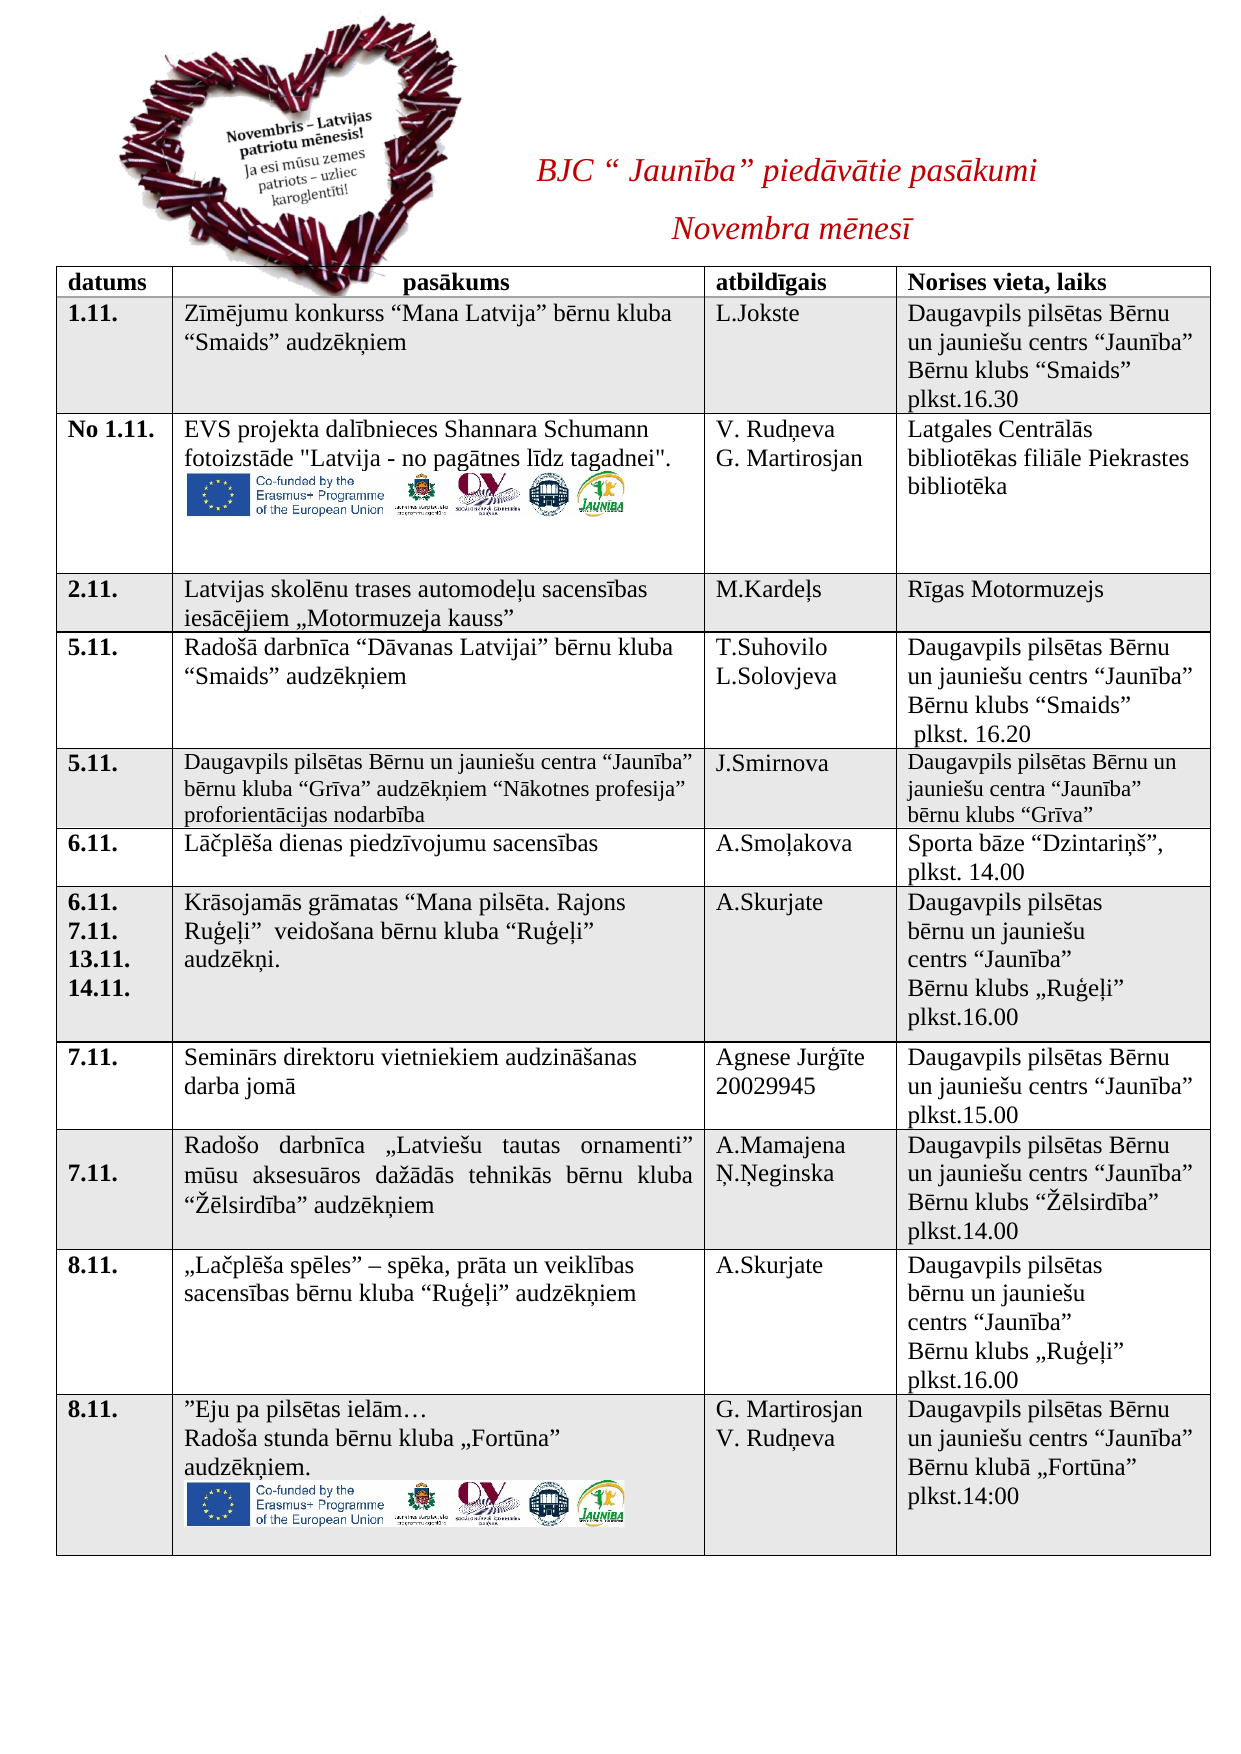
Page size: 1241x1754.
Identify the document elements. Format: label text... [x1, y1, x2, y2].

table_cell J.Smirnova [705, 749, 896, 827]
table_cell M.Kardeļs [705, 574, 896, 631]
text Novembra mēnesī [187, 208, 1053, 246]
table_cell Seminārs direktoru vietniekiem audzināšanas darba jomā [173, 1043, 704, 1129]
table_cell 8.11. [57, 1395, 172, 1555]
table_cell Daugavpils pilsētas bērnu un jauniešu centrs “Jaunība” Bērnu klubs „Ruģeļi” plkst.16.00 [897, 1250, 1210, 1393]
table_cell Daugavpils pilsētas Bērnu un jauniešu centrs “Jaunība” Bērnu klubs “Žēlsirdība” plkst.14.00 [897, 1130, 1210, 1249]
table_cell Latvijas skolēnu trases automodeļu sacensības iesācējiem „Motormuzeja kauss” [173, 574, 704, 631]
table_cell A.Mamajena Ņ.Ņeginska [705, 1130, 896, 1249]
table_header pasākums [173, 267, 704, 296]
table_cell Daugavpils pilsētas Bērnu un jauniešu centrs “Jaunība” plkst.15.00 [897, 1043, 1210, 1129]
table_header Norises vieta, laiks [897, 267, 1210, 296]
table_cell 1.11. [57, 298, 172, 413]
table_cell Daugavpils pilsētas Bērnu un jauniešu centra “Jaunība” bērnu klubs “Grīva” [897, 749, 1210, 827]
table_cell L.Jokste [705, 298, 896, 413]
table_cell EVS projekta dalībnieces Shannara Schumann fotoizstāde "Latvija - no pagātnes līdz tagadnei". [173, 414, 704, 573]
table_cell ”Eju pa pilsētas ielām… Radoša stunda bērnu kluba „Fortūna” audzēkņiem. [173, 1395, 704, 1555]
text BJC “ Jaunība” piedāvātie pasākumi [187, 150, 1053, 188]
picture [58, 0, 534, 266]
table_cell V. Rudņeva G. Martirosjan [705, 414, 896, 573]
table_cell 2.11. [57, 574, 172, 631]
table_cell Agnese Jurģīte 20029945 [705, 1043, 896, 1129]
table_cell 5.11. [57, 749, 172, 827]
table_cell Lāčplēša dienas piedzīvojumu sacensības [173, 829, 704, 886]
table_cell Radošā darbnīca “Dāvanas Latvijai” bērnu kluba “Smaids” audzēkņiem [173, 633, 704, 747]
table_cell T.Suhovilo L.Solovjeva [705, 633, 896, 747]
table_cell A.Skurjate [705, 887, 896, 1041]
table_cell Radošo darbnīca „Latviešu tautas ornamenti” mūsu aksesuāros dažādās tehnikās bērnu kluba “Žēlsirdība” audzēkņiem [173, 1130, 704, 1249]
table_cell Sporta bāze “Dzintariņš”, plkst. 14.00 [897, 829, 1210, 886]
table_cell 6.11. [57, 829, 172, 886]
table_cell 7.11. [57, 1043, 172, 1129]
table_cell Rīgas Motormuzejs [897, 574, 1210, 631]
table_header datums [57, 267, 172, 296]
table_cell Zīmējumu konkurss “Mana Latvija” bērnu kluba “Smaids” audzēkņiem [173, 298, 704, 413]
table_cell Daugavpils pilsētas Bērnu un jauniešu centrs “Jaunība” Bērnu klubs “Smaids” plkst. 16.20 [897, 633, 1210, 747]
table_cell Daugavpils pilsētas Bērnu un jauniešu centrs “Jaunība” Bērnu klubs “Smaids” plkst.16.30 [897, 298, 1210, 413]
table_cell Krāsojamās grāmatas “Mana pilsēta. Rajons Ruģeļi” veidošana bērnu kluba “Ruģeļi” audzēkņi. [173, 887, 704, 1041]
table_cell Daugavpils pilsētas bērnu un jauniešu centrs “Jaunība” Bērnu klubs „Ruģeļi” plkst.16.00 [897, 887, 1210, 1041]
table_cell Daugavpils pilsētas Bērnu un jauniešu centra “Jaunība” bērnu kluba “Grīva” audzēkņiem “Nākotnes profesija” proforientācijas nodarbība [173, 749, 704, 827]
picture [183, 1480, 625, 1527]
table_cell Latgales Centrālās bibliotēkas filiāle Piekrastes bibliotēka [897, 414, 1210, 573]
table_header atbildīgais [705, 267, 896, 296]
table_cell „Lačplēša spēles” – spēka, prāta un veiklības sacensības bērnu kluba “Ruģeļi” audzēkņiem [173, 1250, 704, 1393]
table_cell 5.11. [57, 633, 172, 747]
table_cell A.Skurjate [705, 1250, 896, 1393]
table_cell G. Martirosjan V. Rudņeva [705, 1395, 896, 1555]
table_cell A.Smoļakova [705, 829, 896, 886]
table_cell 6.11. 7.11. 13.11. 14.11. [57, 887, 172, 1041]
table_cell 8.11. [57, 1250, 172, 1393]
picture [183, 471, 625, 517]
table_cell No 1.11. [57, 414, 172, 573]
table_cell 7.11. [57, 1130, 172, 1249]
table_cell Daugavpils pilsētas Bērnu un jauniešu centrs “Jaunība” Bērnu klubā „Fortūna” plkst.14:00 [897, 1395, 1210, 1555]
